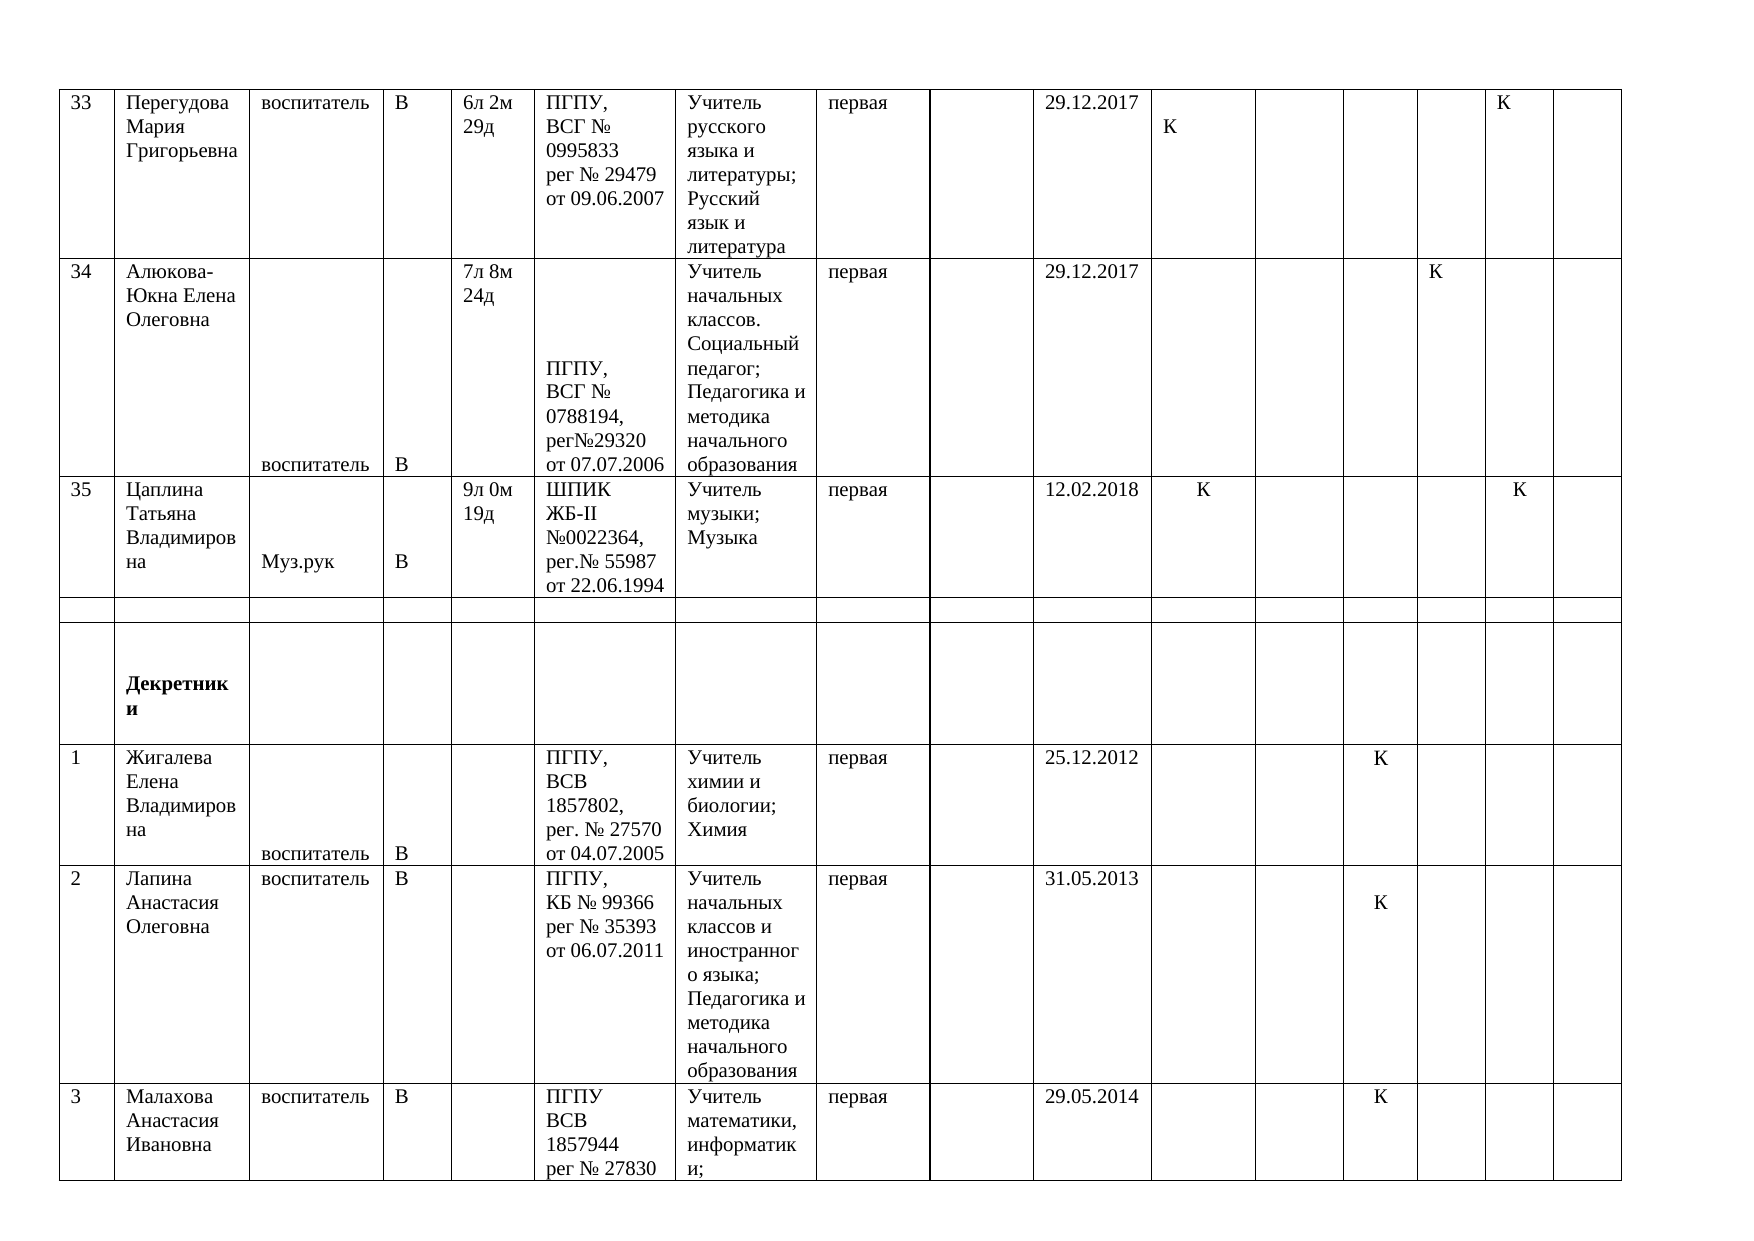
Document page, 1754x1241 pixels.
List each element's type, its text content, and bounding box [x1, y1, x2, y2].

table_cell Декретники [115, 623, 249, 743]
table_cell К [1486, 90, 1553, 258]
table_cell [1486, 1084, 1553, 1180]
table_cell воспитатель [250, 1084, 383, 1180]
table_cell [1418, 745, 1485, 865]
table_cell В [384, 259, 451, 476]
table_cell первая [817, 745, 929, 865]
table_cell [60, 598, 114, 622]
table_cell [1418, 866, 1485, 1082]
table_cell К [1486, 477, 1553, 597]
table_cell первая [817, 1084, 929, 1180]
table_cell 33 [60, 90, 114, 258]
table_cell [250, 598, 383, 622]
table_cell Алюкова- Юкна Елена Олеговна [115, 259, 249, 476]
table_cell 7л 8м 24д [452, 259, 534, 476]
table_cell [1256, 745, 1343, 865]
table_cell [1554, 866, 1621, 1082]
table_cell [676, 623, 816, 743]
table_cell [452, 1084, 534, 1180]
table_cell [931, 623, 1033, 743]
table_cell [1554, 623, 1621, 743]
table_cell К [1344, 745, 1417, 865]
table_cell Муз.рук [250, 477, 383, 597]
table_cell Цаплина Татьяна Владимировна [115, 477, 249, 597]
table_cell В [384, 1084, 451, 1180]
table_cell 3 [60, 1084, 114, 1180]
table_cell [1152, 745, 1255, 865]
table_cell [452, 866, 534, 1082]
table_cell [452, 598, 534, 622]
table_cell Учитель начальных классов. Социальный педагог; Педагогика и методика начального образования [676, 259, 816, 476]
table_cell [1034, 598, 1151, 622]
table_cell [1418, 90, 1485, 258]
table_cell воспитатель [250, 90, 383, 258]
table_cell Перегудова Мария Григорьевна [115, 90, 249, 258]
table_cell ПГПУ, ВСГ № 0995833 рег № 29479 от 09.06.2007 [535, 90, 675, 258]
table_cell [384, 598, 451, 622]
table_cell [931, 477, 1033, 597]
table_cell 1 [60, 745, 114, 865]
table_cell 31.05.2013 [1034, 866, 1151, 1082]
table_cell воспитатель [250, 866, 383, 1082]
table_cell 35 [60, 477, 114, 597]
table_cell 2 [60, 866, 114, 1082]
table_cell Лапина Анастасия Олеговна [115, 866, 249, 1082]
table_cell [1152, 259, 1255, 476]
table_cell 12.02.2018 [1034, 477, 1151, 597]
table_cell В [384, 745, 451, 865]
table_cell [1152, 623, 1255, 743]
table_cell К [1344, 866, 1417, 1082]
table_cell первая [817, 90, 929, 258]
table_cell В [384, 90, 451, 258]
table_cell [931, 259, 1033, 476]
table_cell [1152, 866, 1255, 1082]
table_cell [676, 1084, 816, 1180]
table_cell [931, 90, 1033, 258]
table_cell К [1152, 477, 1255, 597]
table_cell [931, 745, 1033, 865]
table_cell [1418, 1084, 1485, 1180]
table_cell первая [817, 477, 929, 597]
table_cell [1418, 623, 1485, 743]
table_cell Учитель музыки; Музыка [676, 477, 816, 597]
table_cell 29.05.2014 [1034, 1084, 1151, 1180]
table_cell [535, 623, 675, 743]
table_cell воспитатель [250, 259, 383, 476]
table_cell [1554, 477, 1621, 597]
table_cell 29.12.2017 [1034, 90, 1151, 258]
table_cell [1418, 598, 1485, 622]
table_cell ПГПУ, ВСГ № 0788194, рег№29320 от 07.07.2006 [535, 259, 675, 476]
table_cell [1554, 90, 1621, 258]
table_cell [817, 598, 929, 622]
table_cell 9л 0м 19д [452, 477, 534, 597]
table_cell [1344, 90, 1417, 258]
table_cell [931, 598, 1033, 622]
table_cell [1256, 477, 1343, 597]
table_cell ПГПУ, ВСВ 1857802, рег. № 27570 от 04.07.2005 [535, 745, 675, 865]
table_cell Жигалева Елена Владимировна [115, 745, 249, 865]
table_cell [1152, 598, 1255, 622]
table_cell 34 [60, 259, 114, 476]
table_cell [115, 598, 249, 622]
table_cell ШПИК ЖБ-II №0022364, рег.№ 55987 от 22.06.1994 [535, 477, 675, 597]
table_cell [1256, 259, 1343, 476]
table_cell [1344, 598, 1417, 622]
table_cell Учитель химии и биологии; Химия [676, 745, 816, 865]
table_cell [60, 623, 114, 743]
table_cell [1256, 866, 1343, 1082]
table_cell [1256, 623, 1343, 743]
table_cell [1256, 90, 1343, 258]
table_cell В [384, 866, 451, 1082]
table_cell [1486, 623, 1553, 743]
table_cell [452, 745, 534, 865]
table_cell [1344, 477, 1417, 597]
table_cell [931, 1084, 1033, 1180]
table_cell [1034, 623, 1151, 743]
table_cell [535, 1084, 675, 1180]
table_cell [931, 866, 1033, 1082]
table_cell воспитатель [250, 745, 383, 865]
table_cell [817, 623, 929, 743]
table_cell первая [817, 259, 929, 476]
table_cell [1152, 1084, 1255, 1180]
table_cell [1418, 477, 1485, 597]
table_cell [1554, 1084, 1621, 1180]
table_cell [1256, 598, 1343, 622]
table_cell ПГПУ, КБ № 99366 рег № 35393 от 06.07.2011 [535, 866, 675, 1082]
table_cell 25.12.2012 [1034, 745, 1151, 865]
table_cell [384, 623, 451, 743]
table_cell [1486, 866, 1553, 1082]
table_cell К [1152, 90, 1255, 258]
table_cell [1486, 598, 1553, 622]
table_cell [1486, 745, 1553, 865]
table_cell первая [817, 866, 929, 1082]
table_cell 6л 2м 29д [452, 90, 534, 258]
table_cell 29.12.2017 [1034, 259, 1151, 476]
table_cell [1486, 259, 1553, 476]
table_cell [1554, 745, 1621, 865]
table_cell [1256, 1084, 1343, 1180]
table_cell [250, 623, 383, 743]
table_cell [1554, 259, 1621, 476]
table_cell Учитель русского языка и литературы; Русский язык и литература [676, 90, 816, 258]
table_cell [1344, 623, 1417, 743]
table_cell [1554, 598, 1621, 622]
table_cell [452, 623, 534, 743]
table_cell В [384, 477, 451, 597]
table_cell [115, 1084, 249, 1180]
table_cell К [1344, 1084, 1417, 1180]
table_cell К [1418, 259, 1485, 476]
table_cell [535, 598, 675, 622]
table_cell [1344, 259, 1417, 476]
table_cell [676, 598, 816, 622]
table_cell Учитель начальных классов и иностранного языка; Педагогика и методика начального образования [676, 866, 816, 1082]
